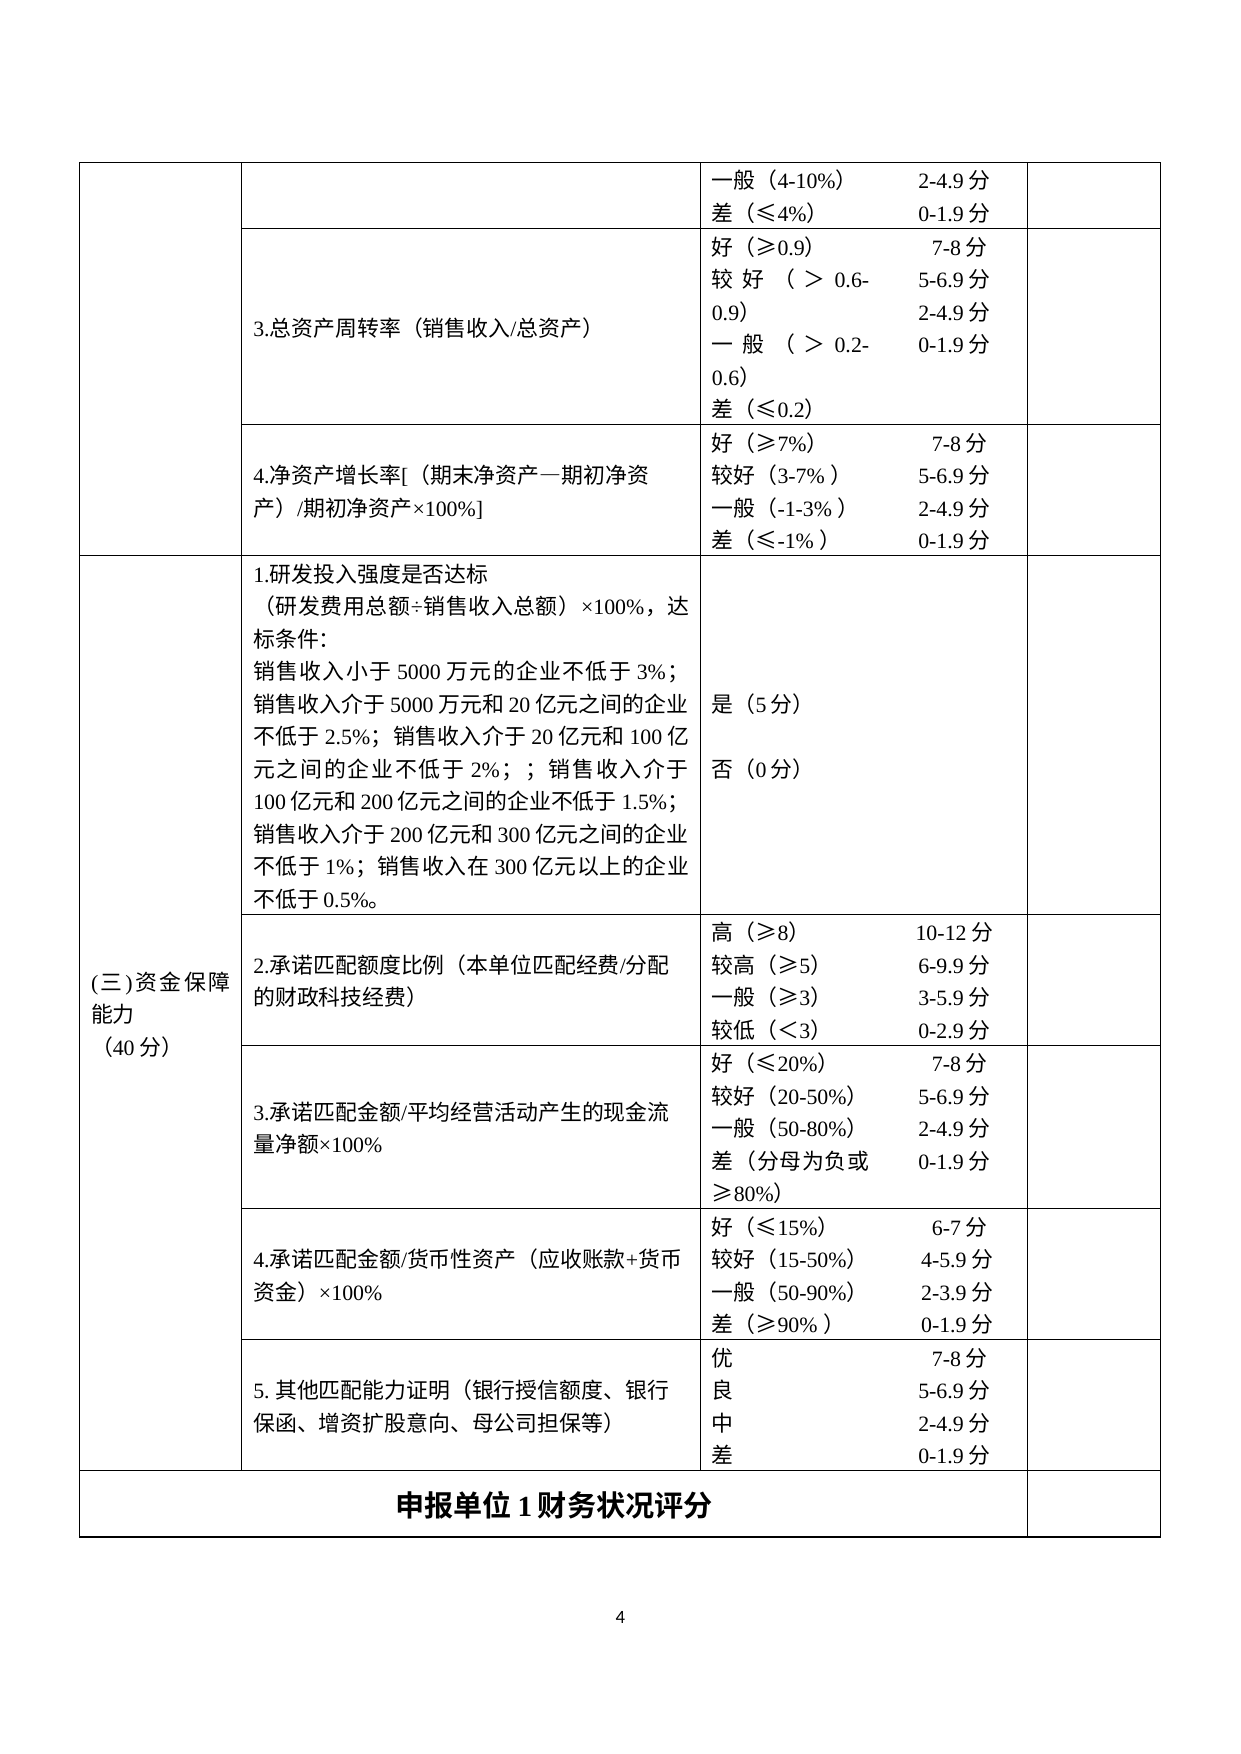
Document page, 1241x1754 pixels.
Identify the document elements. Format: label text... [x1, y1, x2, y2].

table_cell 4.承诺匹配金额/货币性资产（应收账款+货币资金）×100% [242, 1209, 700, 1339]
table_cell [1028, 1471, 1160, 1536]
table_cell [1028, 556, 1160, 914]
table_cell 7-8分 5-6.9分 2-4.9分 0-1.9分 [880, 229, 1027, 424]
table_cell 3.承诺匹配金额/平均经营活动产生的现金流量净额×100% [242, 1046, 700, 1208]
table_cell 7-8分 5-6.9分 2-4.9分 0-1.9分 [880, 1046, 1027, 1208]
table_cell 7-8分 5-6.9分 2-4.9分 0-1.9分 [880, 425, 1027, 555]
table_cell 优 良 中 差 [701, 1340, 880, 1470]
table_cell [880, 163, 1027, 228]
table_cell 高（≥8） 较高（≥5） 一般（≥3） 较低（＜3） [701, 915, 880, 1045]
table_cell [242, 163, 700, 228]
table_cell 好（≤15%） 较好（15-50%） 一般（50-90%） 差（≥90% ） [701, 1209, 880, 1339]
table_cell [1028, 1046, 1160, 1208]
table_cell 7-8分 5-6.9分 2-4.9分 0-1.9分 [880, 1340, 1027, 1470]
table_cell 好（≥7%） 较好（3-7% ） 一般（-1-3% ） 差（≤-1% ） [701, 425, 880, 555]
table_cell 6-7分 4-5.9分 2-3.9分 0-1.9分 [880, 1209, 1027, 1339]
table_cell [880, 556, 1027, 914]
table_cell 申报单位1财务状况评分 [80, 1471, 1027, 1536]
table_cell [1028, 425, 1160, 555]
table_cell [1028, 163, 1160, 228]
table_cell 10-12分 6-9.9分 3-5.9分 0-2.9分 [880, 915, 1027, 1045]
table_cell 好（≤20%） 较好（20-50%） 一般（50-80%） 差（分母为负或≥80%） [701, 1046, 880, 1208]
table_cell 3.总资产周转率（销售收入/总资产） [242, 229, 700, 424]
table_cell 2.承诺匹配额度比例（本单位匹配经费/分配的财政科技经费） [242, 915, 700, 1045]
table_cell [1028, 915, 1160, 1045]
table_cell 好（≥0.9） 较好（＞0.6-0.9） 一般（＞0.2-0.6） 差（≤0.2） [701, 229, 880, 424]
table_cell (三)资金保障能力 （40分） [80, 556, 241, 1470]
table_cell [701, 163, 880, 228]
table_cell 4.净资产增长率[（期末净资产—期初净资产）/期初净资产×100%] [242, 425, 700, 555]
table_cell 是（5分） 否（0分） [701, 556, 880, 914]
table_cell [1028, 1209, 1160, 1339]
table_cell [1028, 229, 1160, 424]
table_cell 5. 其他匹配能力证明（银行授信额度、银行保函、增资扩股意向、母公司担保等） [242, 1340, 700, 1470]
table_cell 1.研发投入强度是否达标 （研发费用总额÷销售收入总额）×100%，达标条件： 销售收入小于5000万元的企业不低于3%；销售收入介于5000万元和20亿元之间的企业不低于2.5%；销售收入介于20亿元和100亿元之间的企业不低于2%；；销售收入介于100亿元和200亿元之间的企业不低于1.5%；销售收入介于200亿元和300亿元之间的企业不低于1%；销售收入在300亿元以上的企业不低于0.5%。 [242, 556, 700, 914]
table_cell [1028, 1340, 1160, 1470]
